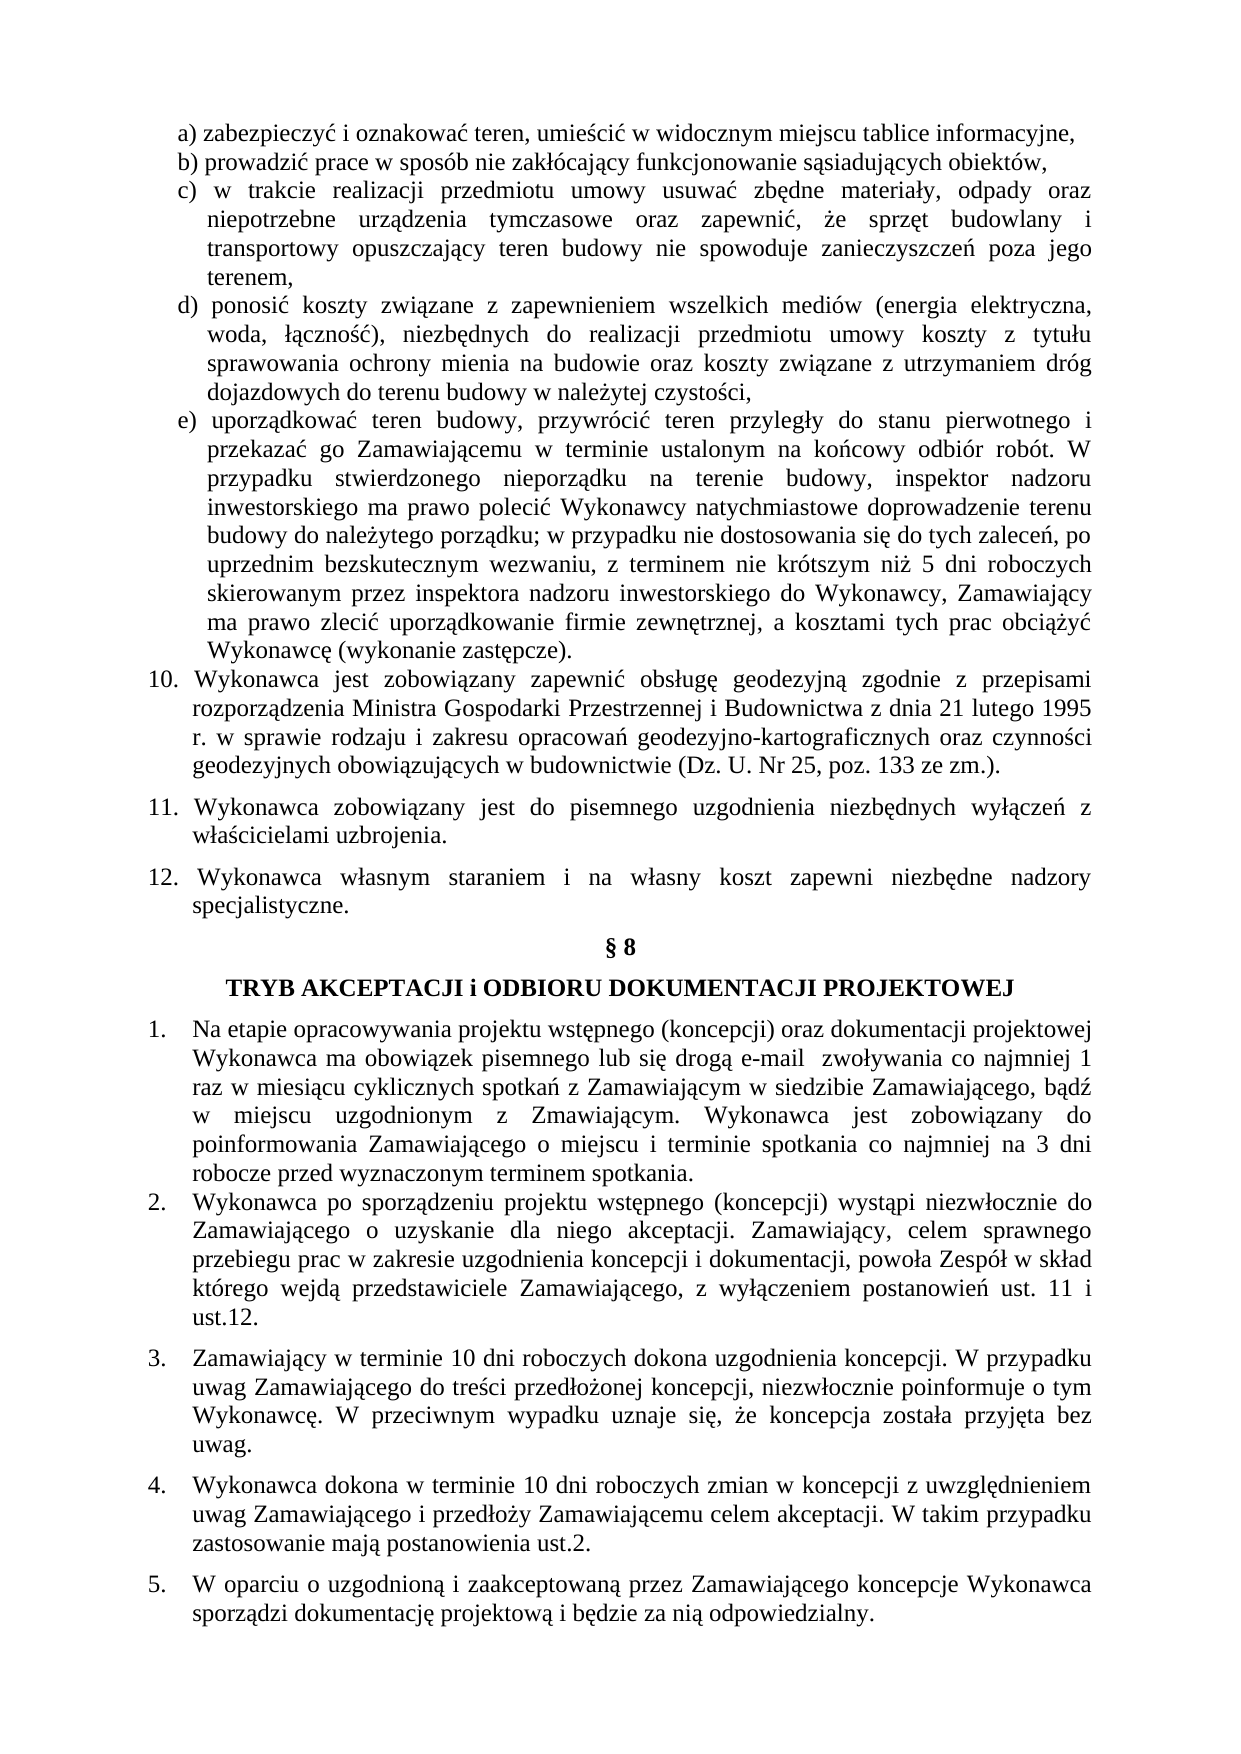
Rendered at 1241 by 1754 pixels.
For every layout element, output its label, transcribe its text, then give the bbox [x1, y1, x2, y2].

list 10. Wykonawca jest zobowiązany zapewnić obsługę geodezyjną zgodnie z przepisami rozporządzenia Ministra Gospodarki Przestrzennej i Budownictwa z dnia 21 lutego 1995 r. w sprawie rodzaju i zakresu opracowań geodezyjno-kartograficznych oraz czynności geodezyjnych obowiązujących w budownictwie (Dz. U. Nr 25, poz. 133 ze zm.). [148, 664, 1092, 779]
list Wykonawca po sporządzeniu projektu wstępnego (koncepcji) wystąpi niezwłocznie do Zamawiającego o uzyskanie dla niego akceptacji. Zamawiający, celem sprawnego przebiegu prac w zakresie uzgodnienia koncepcji i dokumentacji, powoła Zespół w skład którego wejdą przedstawiciele Zamawiającego, z wyłączeniem postanowień ust. 11 i ust.12. [148, 1187, 1092, 1331]
list Na etapie opracowywania projektu wstępnego (koncepcji) oraz dokumentacji projektowej Wykonawca ma obowiązek pisemnego lub się drogą e-mail zwoływania co najmniej 1 raz w miesiącu cyklicznych spotkań z Zamawiającym w siedzibie Zamawiającego, bądź w miejscu uzgodnionym z Zmawiającym. Wykonawca jest zobowiązany do poinformowania Zamawiającego o miejscu i terminie spotkania co najmniej na 3 dni robocze przed wyznaczonym terminem spotkania. [148, 1014, 1092, 1187]
list § 8 [148, 932, 1092, 961]
list TRYB AKCEPTACJI i ODBIORU DOKUMENTACJI PROJEKTOWEJ [148, 973, 1092, 1002]
list d) ponosić koszty związane z zapewnieniem wszelkich mediów (energia elektryczna, woda, łączność), niezbędnych do realizacji przedmiotu umowy koszty z tytułu sprawowania ochrony mienia na budowie oraz koszty związane z utrzymaniem dróg dojazdowych do terenu budowy w należytej czystości, [177, 291, 1092, 406]
list b) prowadzić prace w sposób nie zakłócający funkcjonowanie sąsiadujących obiektów, [177, 147, 1092, 176]
list 11. Wykonawca zobowiązany jest do pisemnego uzgodnienia niezbędnych wyłączeń z właścicielami uzbrojenia. [148, 792, 1092, 849]
list Wykonawca dokona w terminie 10 dni roboczych zmian w koncepcji z uwzględnieniem uwag Zamawiającego i przedłoży Zamawiającemu celem akceptacji. W takim przypadku zastosowanie mają postanowienia ust.2. [148, 1471, 1092, 1557]
list 12. Wykonawca własnym staraniem i na własny koszt zapewni niezbędne nadzory specjalistyczne. [148, 862, 1092, 919]
list a) zabezpieczyć i oznakować teren, umieścić w widocznym miejscu tablice informacyjne, [177, 118, 1092, 147]
list W oparciu o uzgodnioną i zaakceptowaną przez Zamawiającego koncepcje Wykonawca sporządzi dokumentację projektową i będzie za nią odpowiedzialny. [148, 1569, 1092, 1627]
list e) uporządkować teren budowy, przywrócić teren przyległy do stanu pierwotnego i przekazać go Zamawiającemu w terminie ustalonym na końcowy odbiór robót. W przypadku stwierdzonego nieporządku na terenie budowy, inspektor nadzoru inwestorskiego ma prawo polecić Wykonawcy natychmiastowe doprowadzenie terenu budowy do należytego porządku; w przypadku nie dostosowania się do tych zaleceń, po uprzednim bezskutecznym wezwaniu, z terminem nie krótszym niż 5 dni roboczych skierowanym przez inspektora nadzoru inwestorskiego do Wykonawcy, Zamawiający ma prawo zlecić uporządkowanie firmie zewnętrznej, a kosztami tych prac obciążyć Wykonawcę (wykonanie zastępcze). [177, 406, 1092, 664]
list Zamawiający w terminie 10 dni roboczych dokona uzgodnienia koncepcji. W przypadku uwag Zamawiającego do treści przedłożonej koncepcji, niezwłocznie poinformuje o tym Wykonawcę. W przeciwnym wypadku uznaje się, że koncepcja została przyjęta bez uwag. [148, 1343, 1092, 1458]
list c) w trakcie realizacji przedmiotu umowy usuwać zbędne materiały, odpady oraz niepotrzebne urządzenia tymczasowe oraz zapewnić, że sprzęt budowlany i transportowy opuszczający teren budowy nie spowoduje zanieczyszczeń poza jego terenem, [177, 176, 1092, 291]
